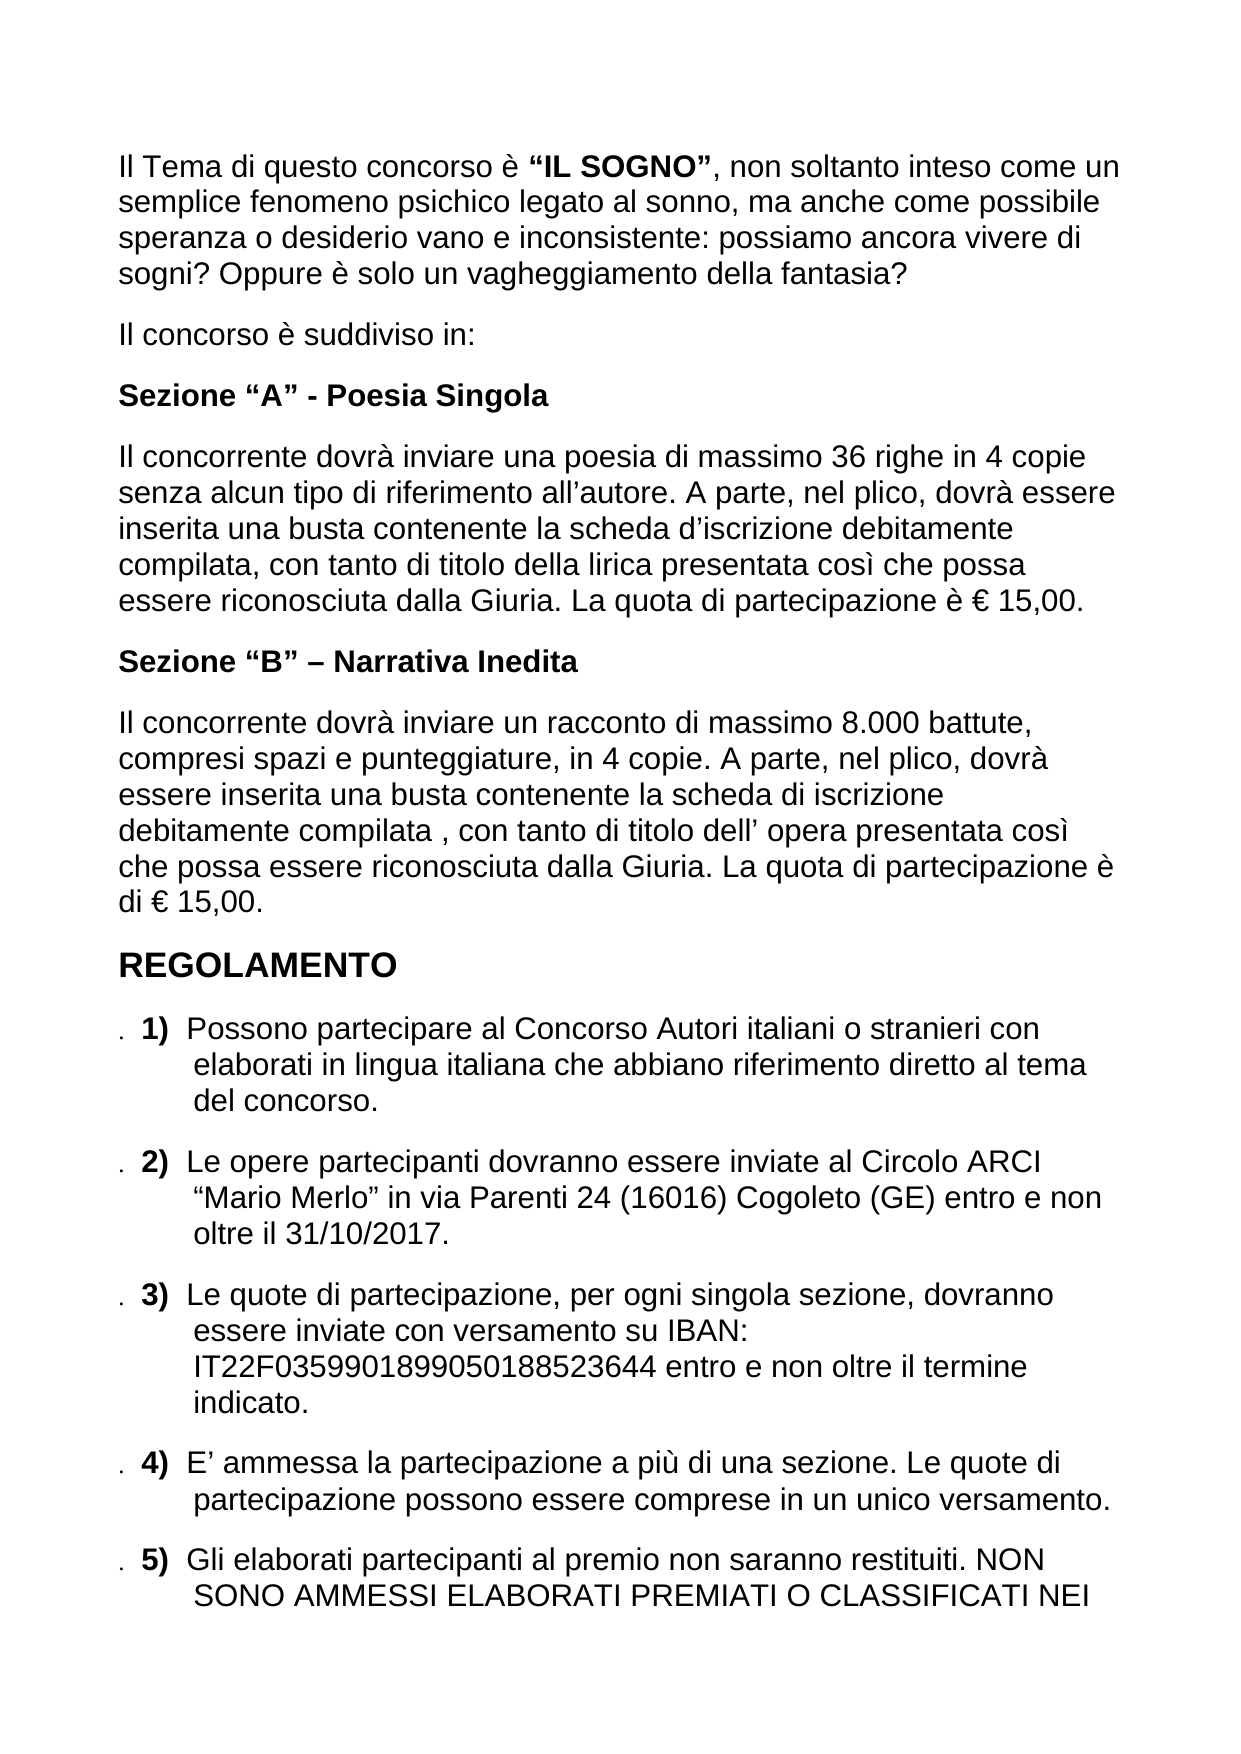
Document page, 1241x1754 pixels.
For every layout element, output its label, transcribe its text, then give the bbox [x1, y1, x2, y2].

text Sezione “B” – Narrativa Inedita [118, 643, 1122, 679]
list 4) E’ ammessa la partecipazione a più di una sezione. Le quote di partecipazione possono essere comprese in un unico versamento. [118, 1444, 1122, 1516]
text Sezione “A” - Poesia Singola [118, 377, 1122, 413]
text Il concorso è suddiviso in: [118, 316, 1122, 352]
list 3) Le quote di partecipazione, per ogni singola sezione, dovranno essere inviate con versamento su IBAN: IT22F0359901899050188523644 entro e non oltre il termine indicato. [118, 1276, 1122, 1419]
list 1) Possono partecipare al Concorso Autori italiani o stranieri con elaborati in lingua italiana che abbiano riferimento diretto al tema del concorso. [118, 1010, 1122, 1118]
list 2) Le opere partecipanti dovranno essere inviate al Circolo ARCI “Mario Merlo” in via Parenti 24 (16016) Cogoleto (GE) entro e non oltre il 31/10/2017. [118, 1143, 1122, 1251]
text Il concorrente dovrà inviare un racconto di massimo 8.000 battute, compresi spazi e punteggiature, in 4 copie. A parte, nel plico, dovrà essere inserita una busta contenente la scheda di iscrizione debitamente compilata , con tanto di titolo dell’ opera presentata così che possa essere riconosciuta dalla Giuria. La quota di partecipazione è di € 15,00. [118, 704, 1122, 919]
text REGOLAMENTO [118, 944, 1122, 985]
text Il concorrente dovrà inviare una poesia di massimo 36 righe in 4 copie senza alcun tipo di riferimento all’autore. A parte, nel plico, dovrà essere inserita una busta contenente la scheda d’iscrizione debitamente compilata, con tanto di titolo della lirica presentata così che possa essere riconosciuta dalla Giuria. La quota di partecipazione è € 15,00. [118, 438, 1122, 618]
text Il Tema di questo concorso è “IL SOGNO”, non soltanto inteso come un semplice fenomeno psichico legato al sonno, ma anche come possibile speranza o desiderio vano e inconsistente: possiamo ancora vivere di sogni? Oppure è solo un vagheggiamento della fantasia? [118, 148, 1122, 291]
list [118, 1541, 1122, 1613]
